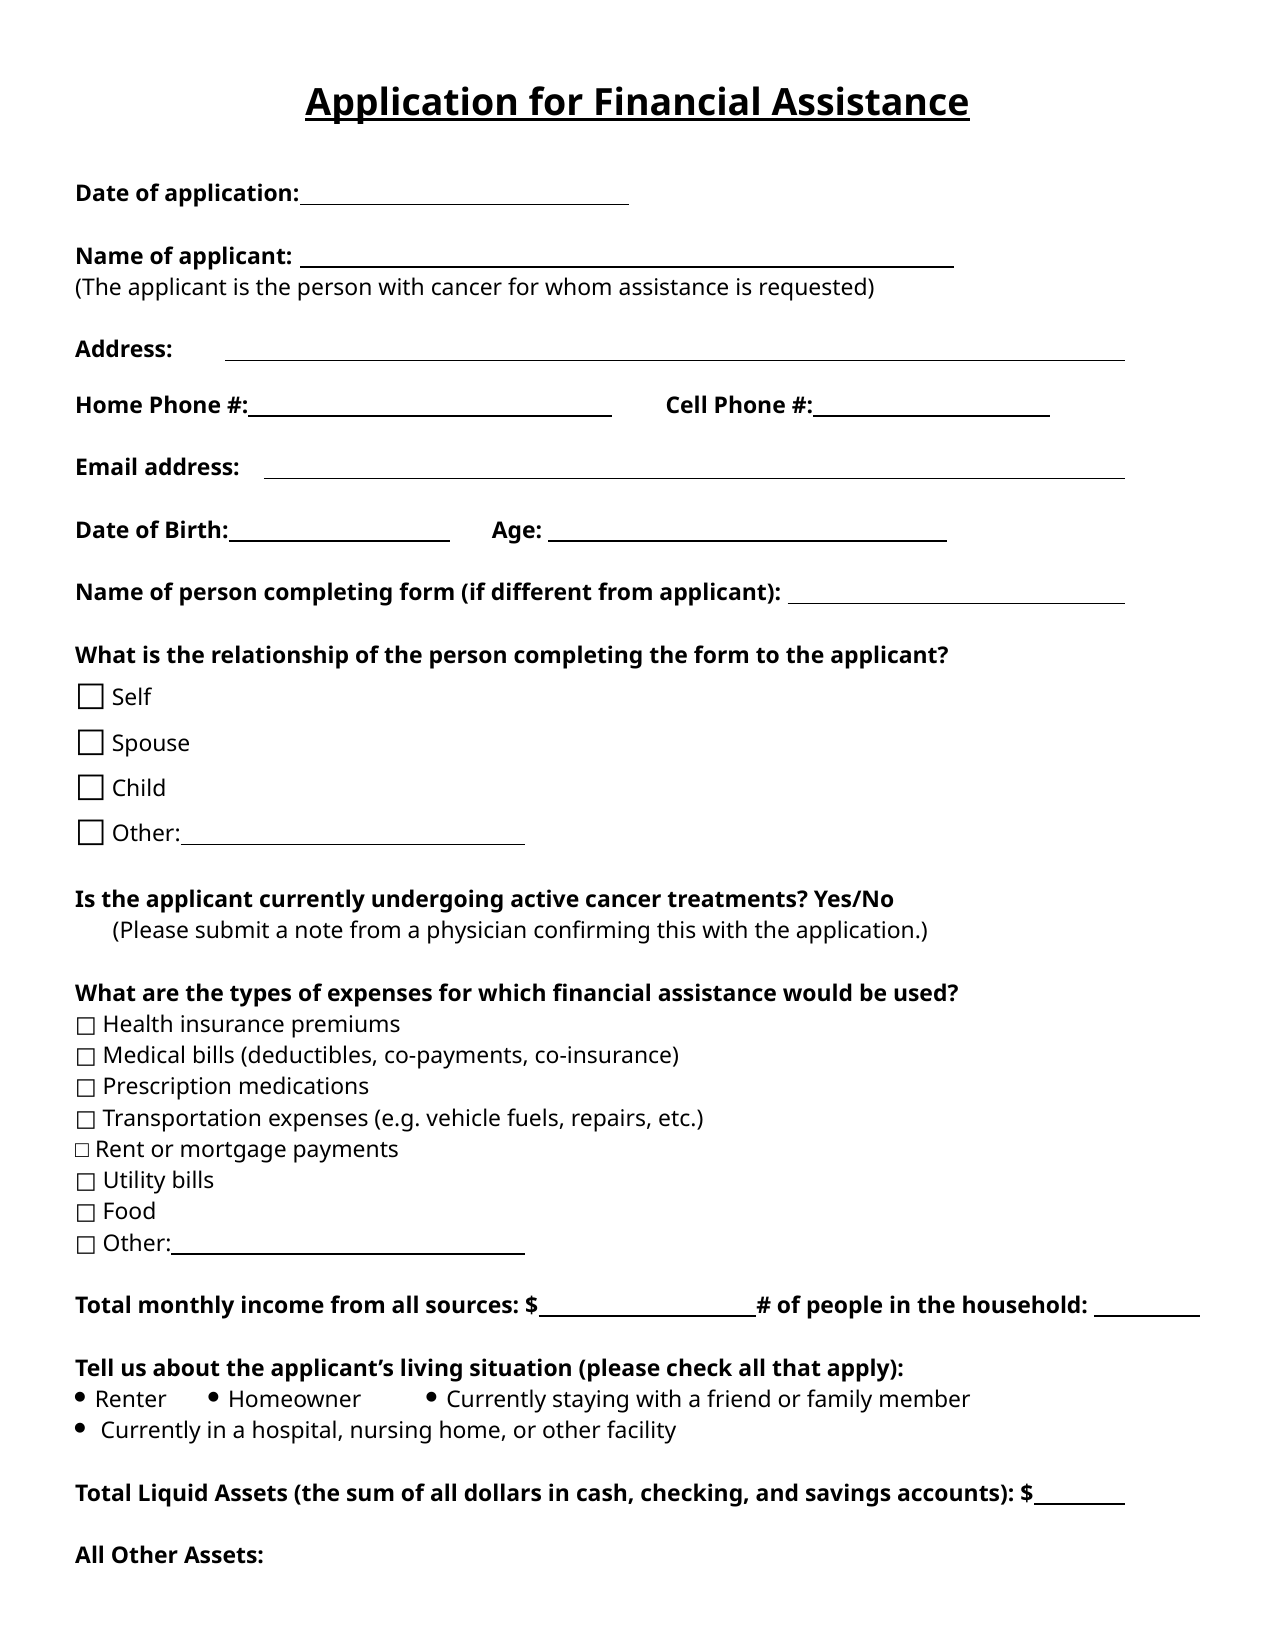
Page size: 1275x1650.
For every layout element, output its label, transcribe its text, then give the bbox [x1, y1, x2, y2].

text □ Spouse [75, 715, 1200, 761]
text □ Prescription medications [75, 1070, 1200, 1102]
text □ Other: [75, 1227, 1200, 1258]
text Home Phone #: Cell Phone #: [75, 389, 1200, 420]
text Name of applicant: [75, 239, 1200, 271]
text Date of application: [75, 177, 1200, 208]
text □ Rent or mortgage payments [75, 1133, 1200, 1164]
text (Please submit a note from a physician confirming this with the application.) [75, 914, 1200, 945]
text What is the relationship of the person completing the form to the applicant? [75, 639, 1200, 670]
text Email address: [75, 451, 1200, 482]
text Tell us about the applicant’s living situation (please check all that apply): [75, 1352, 1200, 1383]
text Date of Birth: Age: [75, 514, 1200, 545]
text Address: [75, 333, 1200, 364]
text □ Health insurance premiums [75, 1008, 1200, 1039]
text □ Child [75, 761, 1200, 806]
text □ Food [75, 1195, 1200, 1227]
text (The applicant is the person with cancer for whom assistance is requested) [75, 271, 1200, 302]
text Currently in a hospital, nursing home, or other facility [75, 1414, 1200, 1445]
text Application for Financial Assistance [75, 75, 1200, 126]
text □ Other: [75, 806, 1200, 852]
text □ Utility bills [75, 1164, 1200, 1195]
text □ Self [75, 670, 1200, 715]
text Total Liquid Assets (the sum of all dollars in cash, checking, and savings accounts): $ [75, 1477, 1200, 1508]
text □ Medical bills (deductibles, co-payments, co-insurance) [75, 1039, 1200, 1070]
text Renter Homeowner Currently staying with a friend or family member [75, 1383, 1200, 1414]
text What are the types of expenses for which financial assistance would be used? [75, 977, 1200, 1008]
text Total monthly income from all sources: $ # of people in the household: [75, 1289, 1200, 1320]
text Name of person completing form (if different from applicant): [75, 576, 1200, 639]
text Is the applicant currently undergoing active cancer treatments? Yes/No [75, 883, 1200, 914]
text □ Transportation expenses (e.g. vehicle fuels, repairs, etc.) [75, 1102, 1200, 1133]
text All Other Assets: [75, 1539, 1200, 1570]
